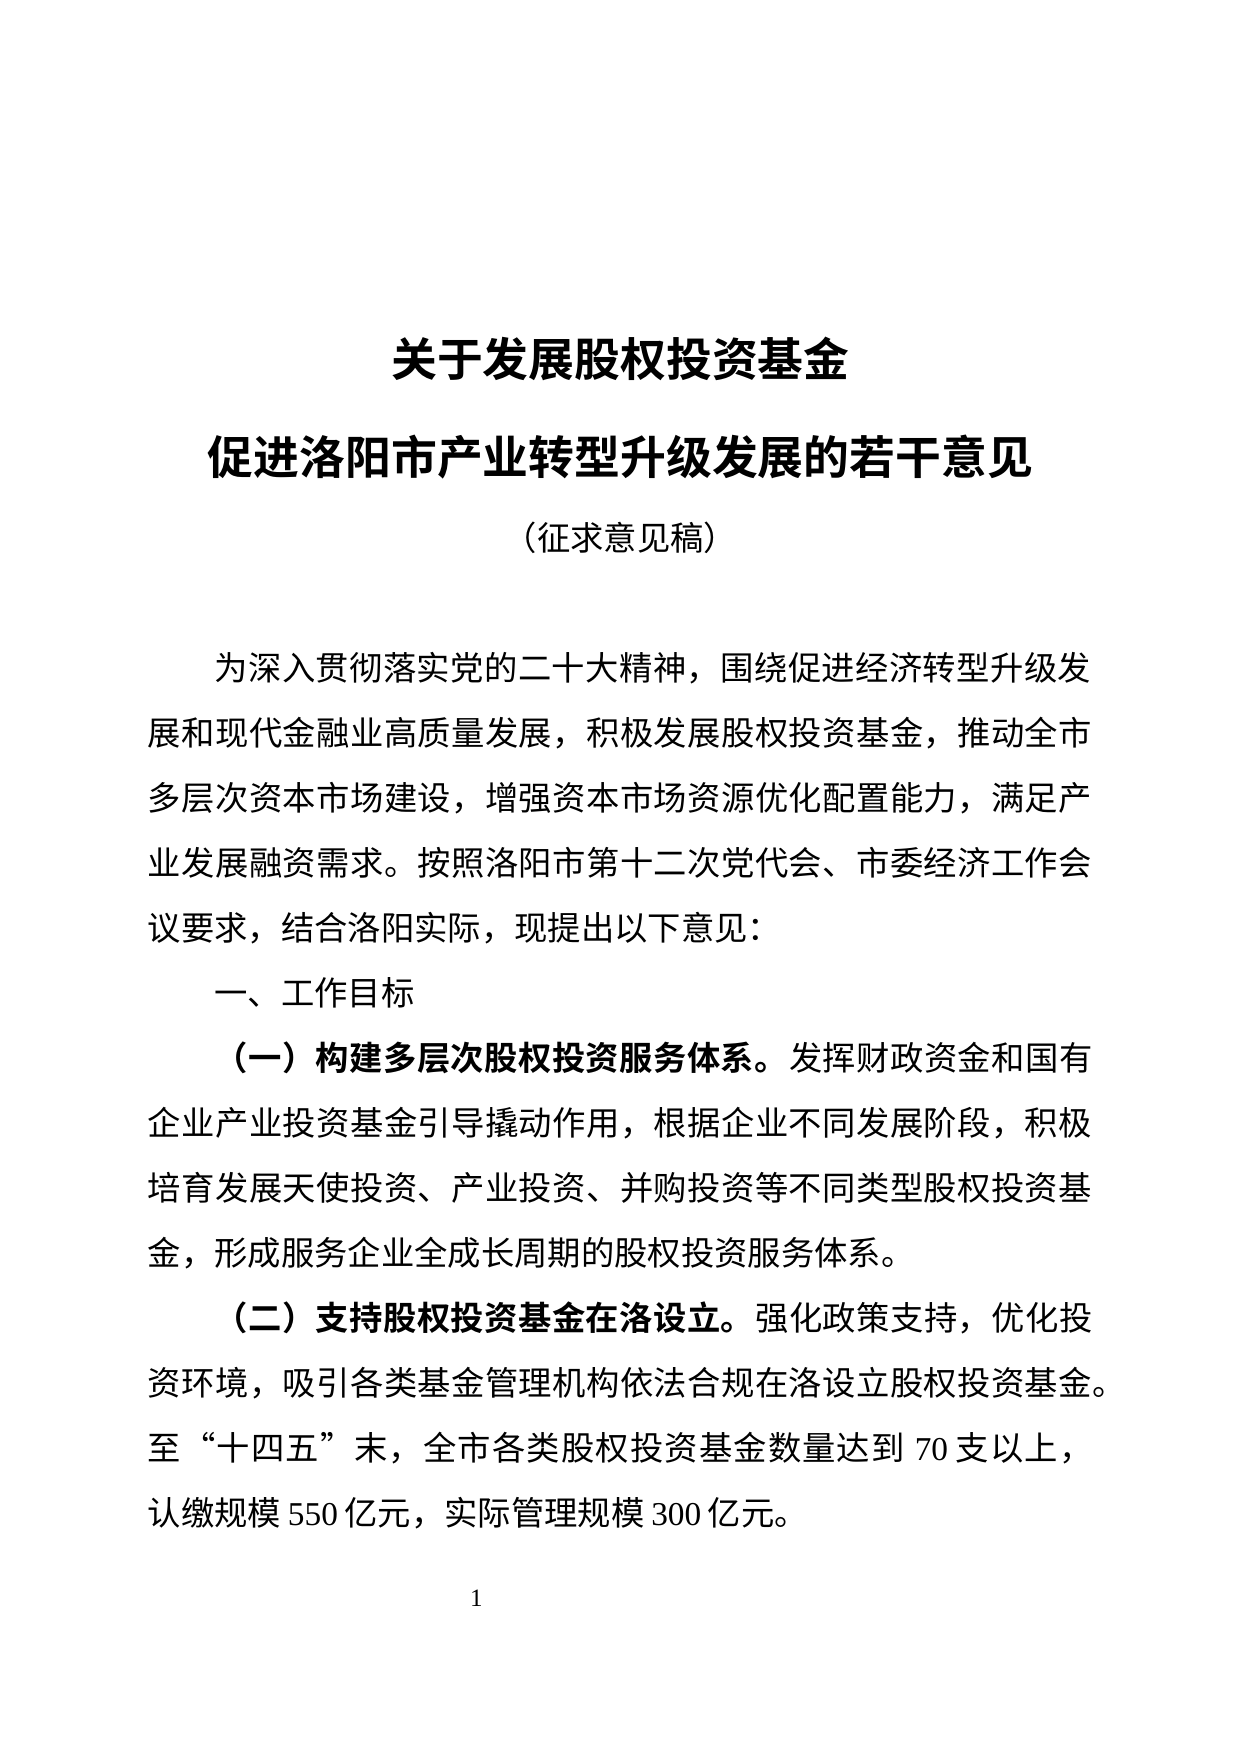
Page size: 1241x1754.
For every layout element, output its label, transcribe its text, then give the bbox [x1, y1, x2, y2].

text 一、工作目标 [148, 958, 1093, 1023]
text 关于发展股权投资基金 [148, 308, 1093, 406]
text （征求意见稿） [148, 503, 1093, 568]
text （二）支持股权投资基金在洛设立。强化政策支持，优化投资环境，吸引各类基金管理机构依法合规在洛设立股权投资基金。至“十四五”末，全市各类股权投资基金数量达到70支以上，认缴规模550亿元，实际管理规模300亿元。 [148, 1283, 1093, 1543]
text （一）构建多层次股权投资服务体系。发挥财政资金和国有企业产业投资基金引导撬动作用，根据企业不同发展阶段，积极培育发展天使投资、产业投资、并购投资等不同类型股权投资基金，形成服务企业全成长周期的股权投资服务体系。 [148, 1023, 1093, 1283]
text 为深入贯彻落实党的二十大精神，围绕促进经济转型升级发展和现代金融业高质量发展，积极发展股权投资基金，推动全市多层次资本市场建设，增强资本市场资源优化配置能力，满足产业发展融资需求。按照洛阳市第十二次党代会、市委经济工作会议要求，结合洛阳实际，现提出以下意见： [148, 633, 1093, 958]
text 促进洛阳市产业转型升级发展的若干意见 [148, 406, 1093, 503]
